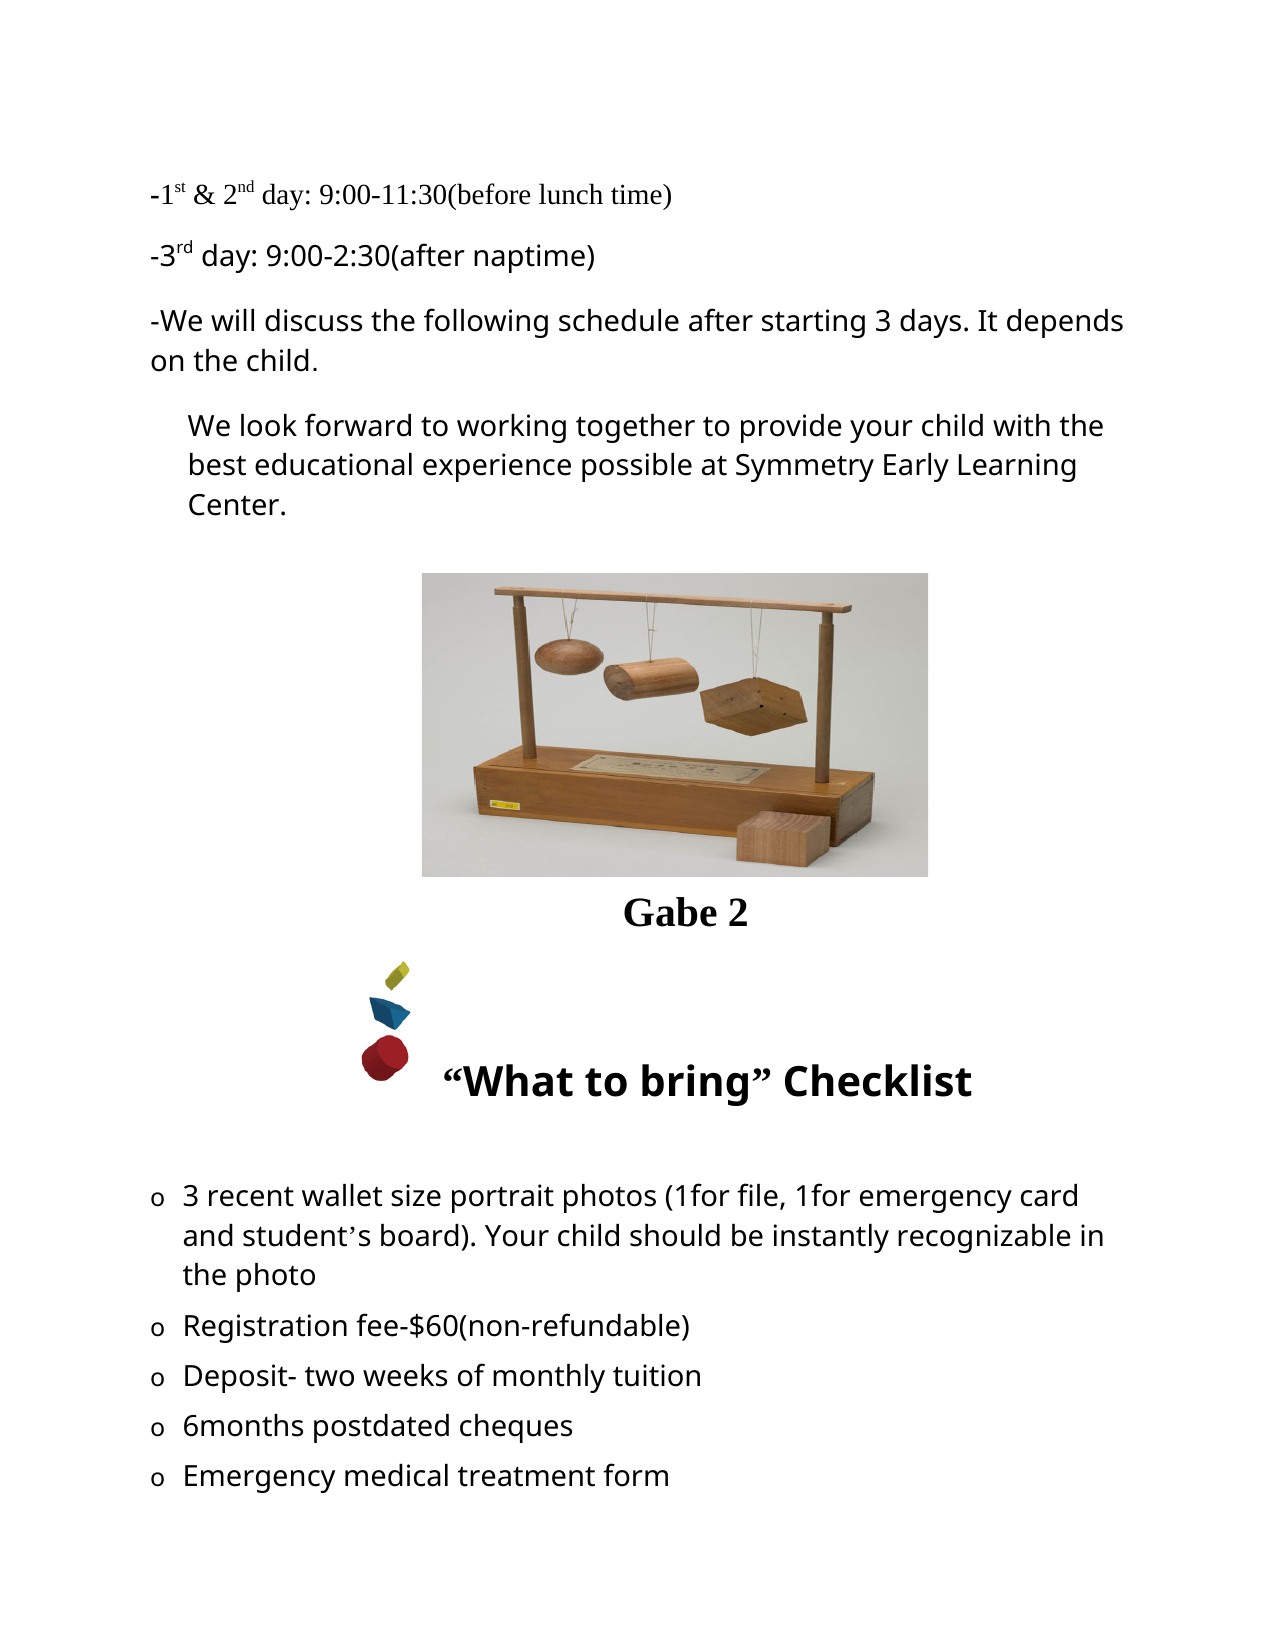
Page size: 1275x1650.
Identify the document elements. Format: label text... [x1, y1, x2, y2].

picture [421, 573, 929, 877]
list Deposit- two weeks of monthly tuition [150, 1355, 1125, 1394]
list 3 recent wallet size portrait photos (1for file, 1for emergency card and student’s board). Your child should be instantly recognizable in the photo [150, 1175, 1125, 1294]
list Registration fee-$60(non-refundable) [150, 1305, 1125, 1344]
text Gabe 2 [225, 887, 1125, 935]
text -1st & 2nd day: 9:00-11:30(before lunch time) [150, 177, 1125, 211]
text “What to bring” Checklist [225, 946, 1125, 1109]
list 6months postdated cheques [150, 1405, 1125, 1445]
list Emergency medical treatment form [150, 1455, 1125, 1495]
picture [360, 945, 411, 1097]
text -We will discuss the following schedule after starting 3 days. It depends on the child. [150, 300, 1125, 380]
text -3rd day: 9:00-2:30(after naptime) [150, 236, 1125, 275]
text We look forward to working together to provide your child with the best educational experience possible at Symmetry Early Learning Center. [187, 405, 1125, 524]
